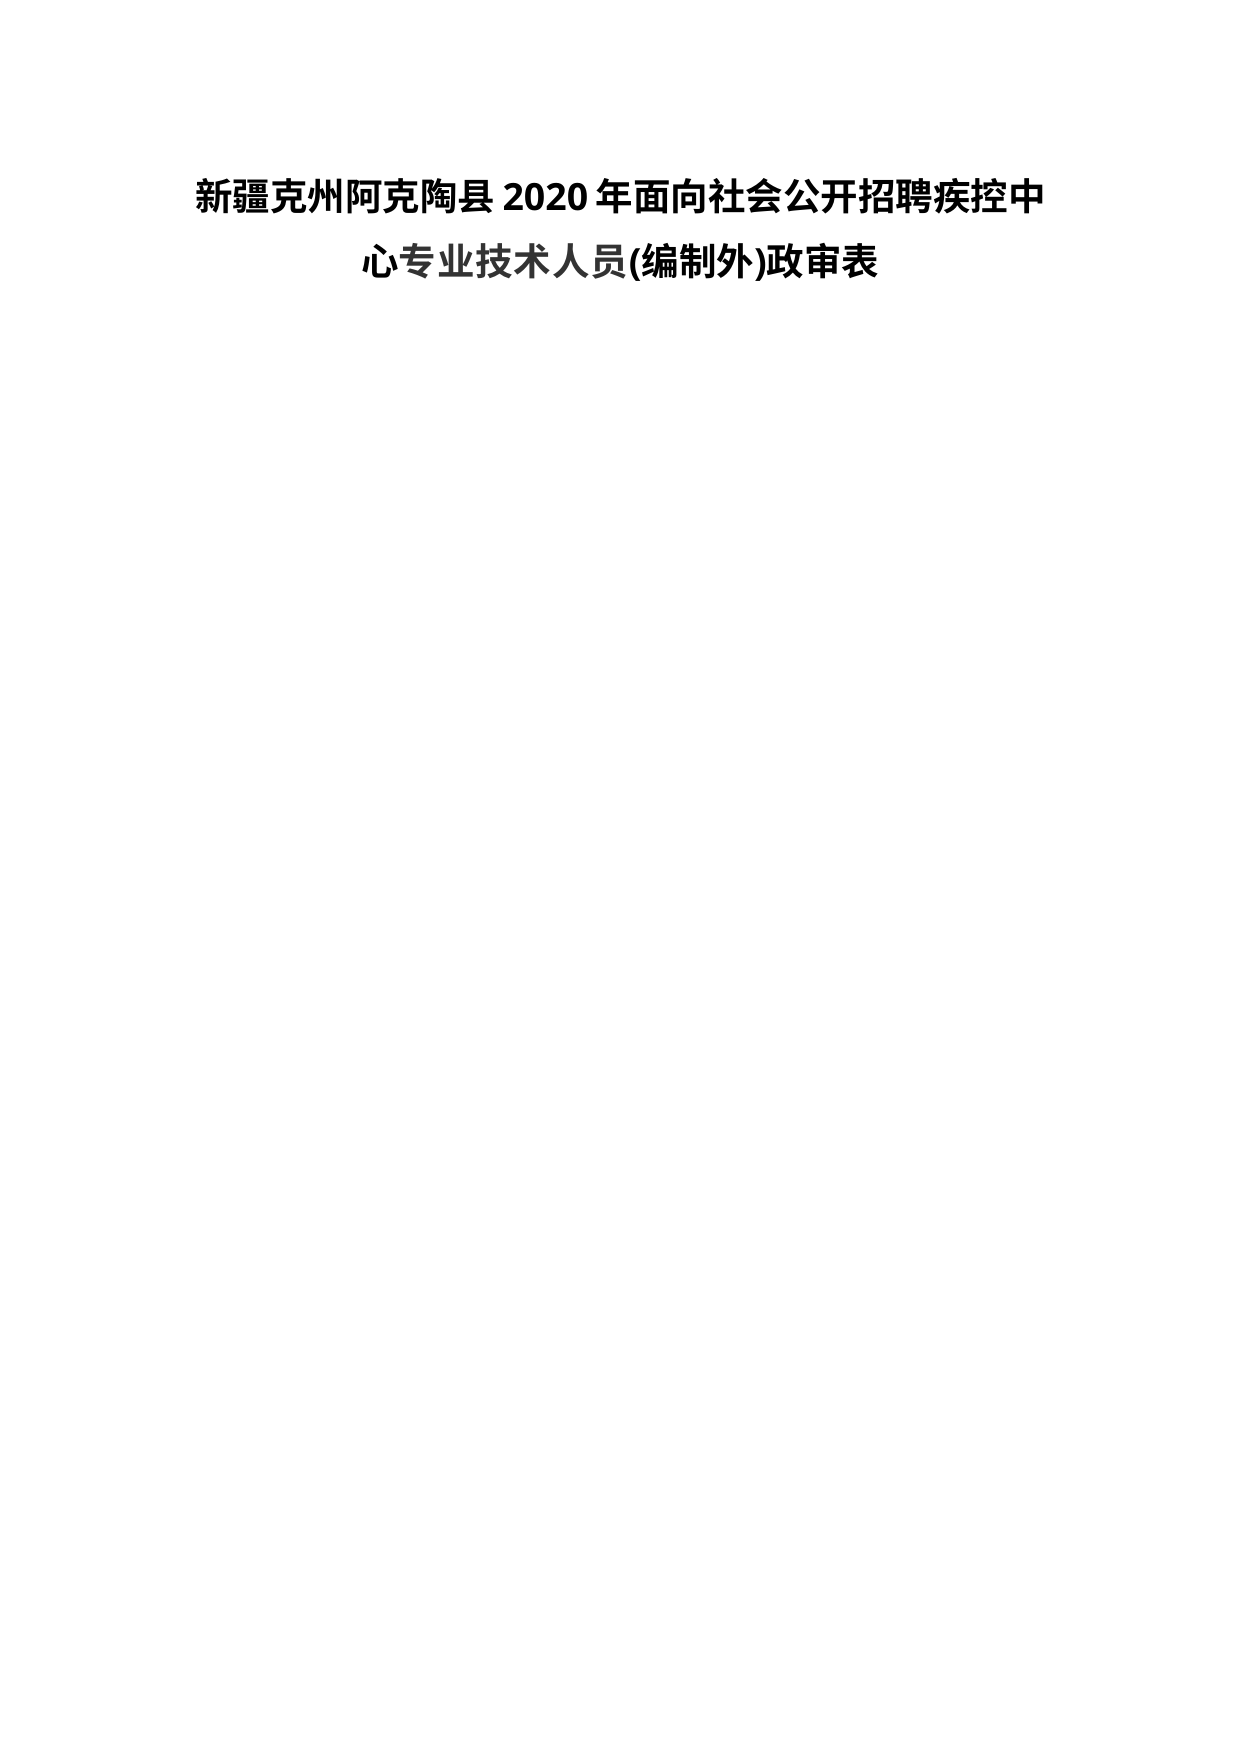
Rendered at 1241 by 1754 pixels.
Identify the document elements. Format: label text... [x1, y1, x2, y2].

text 新疆克州阿克陶县2020年面向社会公开招聘疾控中心专业技术人员(编制外)政审表 [187, 162, 1053, 292]
